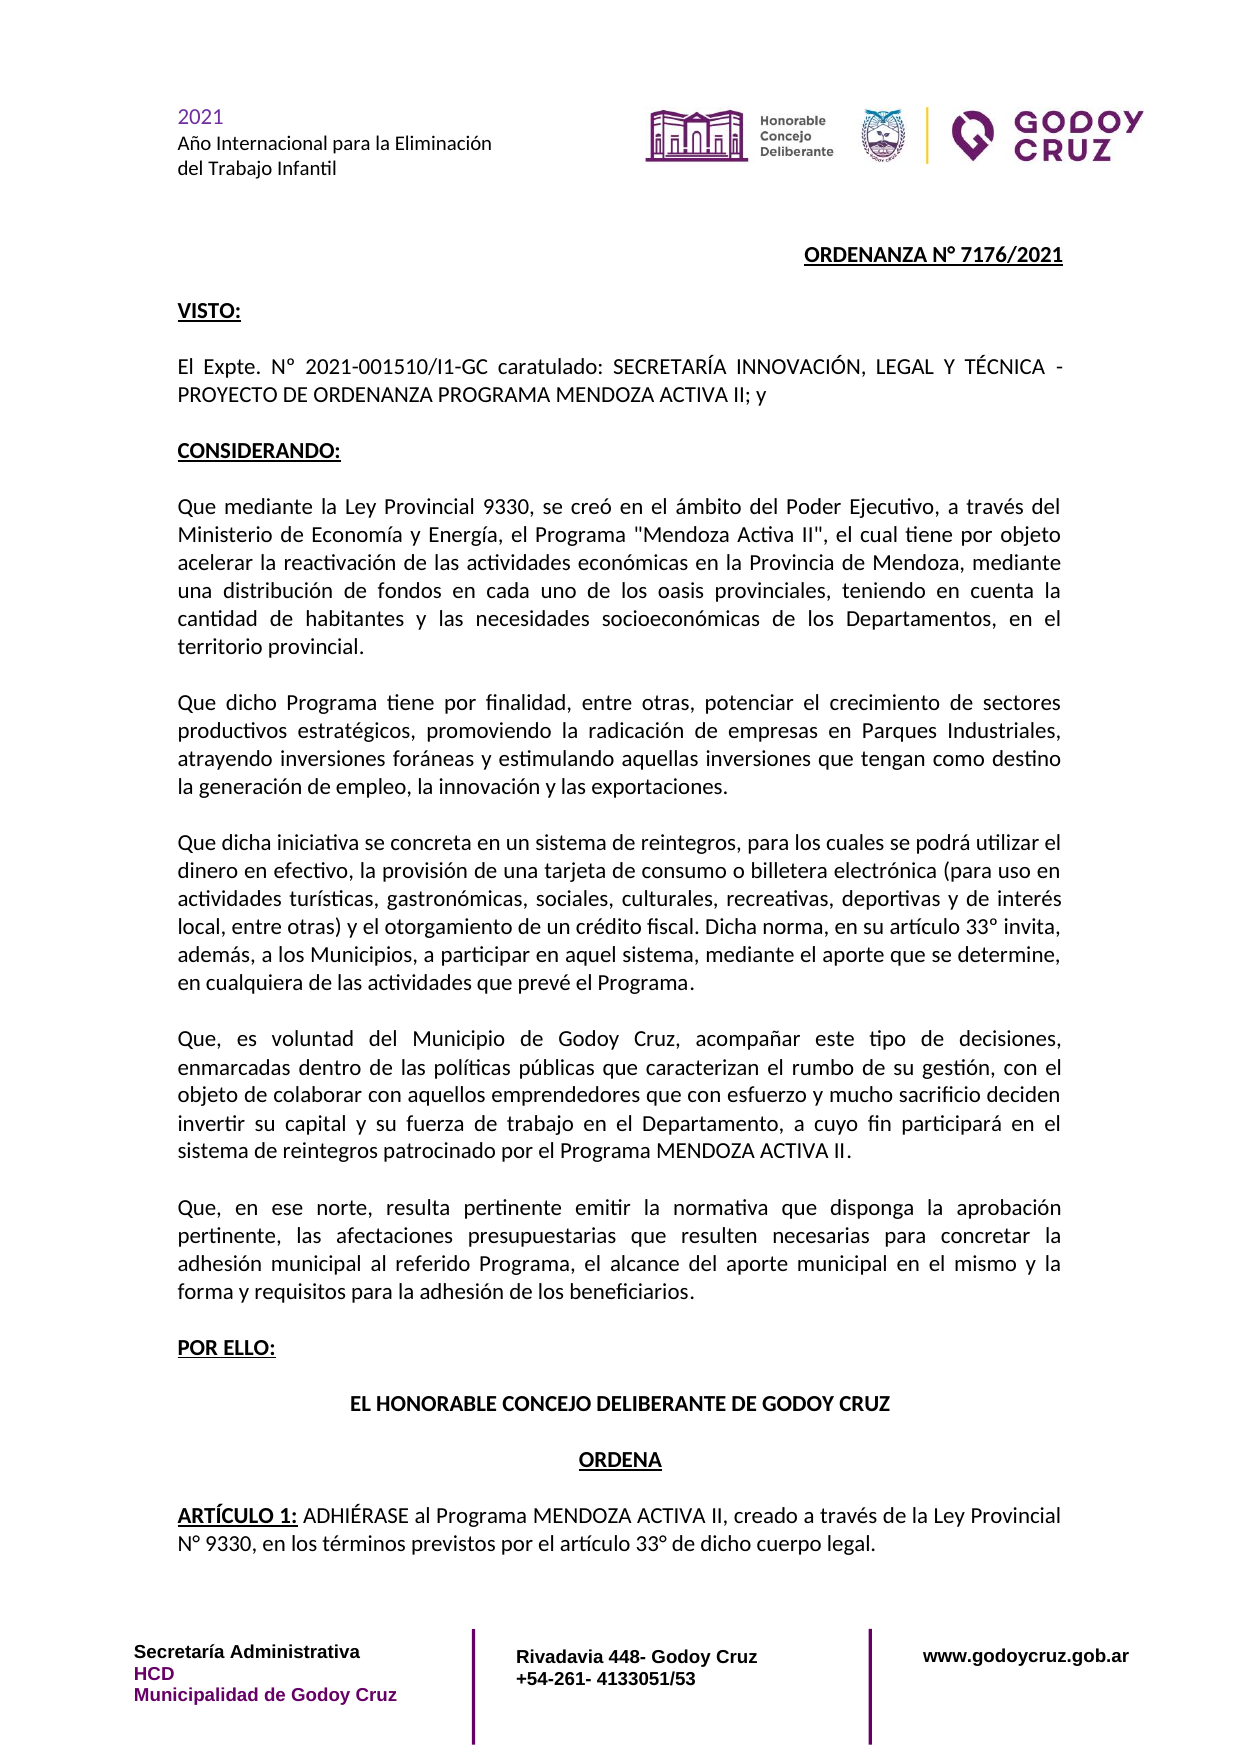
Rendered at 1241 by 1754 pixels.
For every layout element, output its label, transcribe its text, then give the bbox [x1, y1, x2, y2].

text POR ELLO: [177, 1333, 1063, 1361]
text Que dicha iniciativa se concreta en un sistema de reintegros, para los cuales se podrá utilizar el dinero en efectivo, la provisión de una tarjeta de consumo o billetera electrónica (para uso en actividades turísticas, gastronómicas, sociales, culturales, recreativas, deportivas y de interés local, entre otras) y el otorgamiento de un crédito fiscal. Dicha norma, en su artículo 33º invita, además, a los Municipios, a participar en aquel sistema, mediante el aporte que se determine, en cualquiera de las actividades que prevé el Programa. [177, 828, 1063, 997]
text El Expte. Nº 2021-001510/I1-GC caratulado: SECRETARÍA INNOVACIÓN, LEGAL Y TÉCNICA - PROYECTO DE ORDENANZA PROGRAMA MENDOZA ACTIVA II; y [177, 352, 1063, 408]
text Que, es voluntad del Municipio de Godoy Cruz, acompañar este tipo de decisiones, enmarcadas dentro de las políticas públicas que caracterizan el rumbo de su gestión, con el objeto de colaborar con aquellos emprendedores que con esfuerzo y mucho sacrificio deciden invertir su capital y su fuerza de trabajo en el Departamento, a cuyo fin participará en el sistema de reintegros patrocinado por el Programa MENDOZA ACTIVA II. [177, 1024, 1063, 1165]
text ORDENANZA N° 7176/2021 [177, 240, 1063, 268]
text Que mediante la Ley Provincial 9330, se creó en el ámbito del Poder Ejecutivo, a través del Ministerio de Economía y Energía, el Programa "Mendoza Activa II", el cual tiene por objeto acelerar la reactivación de las actividades económicas en la Provincia de Mendoza, mediante una distribución de fondos en cada uno de los oasis provinciales, teniendo en cuenta la cantidad de habitantes y las necesidades socioeconómicas de los Departamentos, en el territorio provincial. [177, 492, 1063, 660]
text CONSIDERANDO: [177, 436, 1063, 464]
text Que dicho Programa tiene por finalidad, entre otras, potenciar el crecimiento de sectores productivos estratégicos, promoviendo la radicación de empresas en Parques Industriales, atrayendo inversiones foráneas y estimulando aquellas inversiones que tengan como destino la generación de empleo, la innovación y las exportaciones. [177, 688, 1063, 800]
text ORDENA [177, 1445, 1063, 1473]
text EL HONORABLE CONCEJO DELIBERANTE DE GODOY CRUZ [177, 1389, 1063, 1417]
text ARTÍCULO 1: ADHIÉRASE al Programa MENDOZA ACTIVA II, creado a través de la Ley Provincial N° 9330, en los términos previstos por el artículo 33° de dicho cuerpo legal. [177, 1501, 1063, 1557]
text Que, en ese norte, resulta pertinente emitir la normativa que disponga la aprobación pertinente, las afectaciones presupuestarias que resulten necesarias para concretar la adhesión municipal al referido Programa, el alcance del aporte municipal en el mismo y la forma y requisitos para la adhesión de los beneficiarios. [177, 1193, 1063, 1305]
text VISTO: [177, 296, 1063, 324]
picture [645, 107, 1144, 164]
